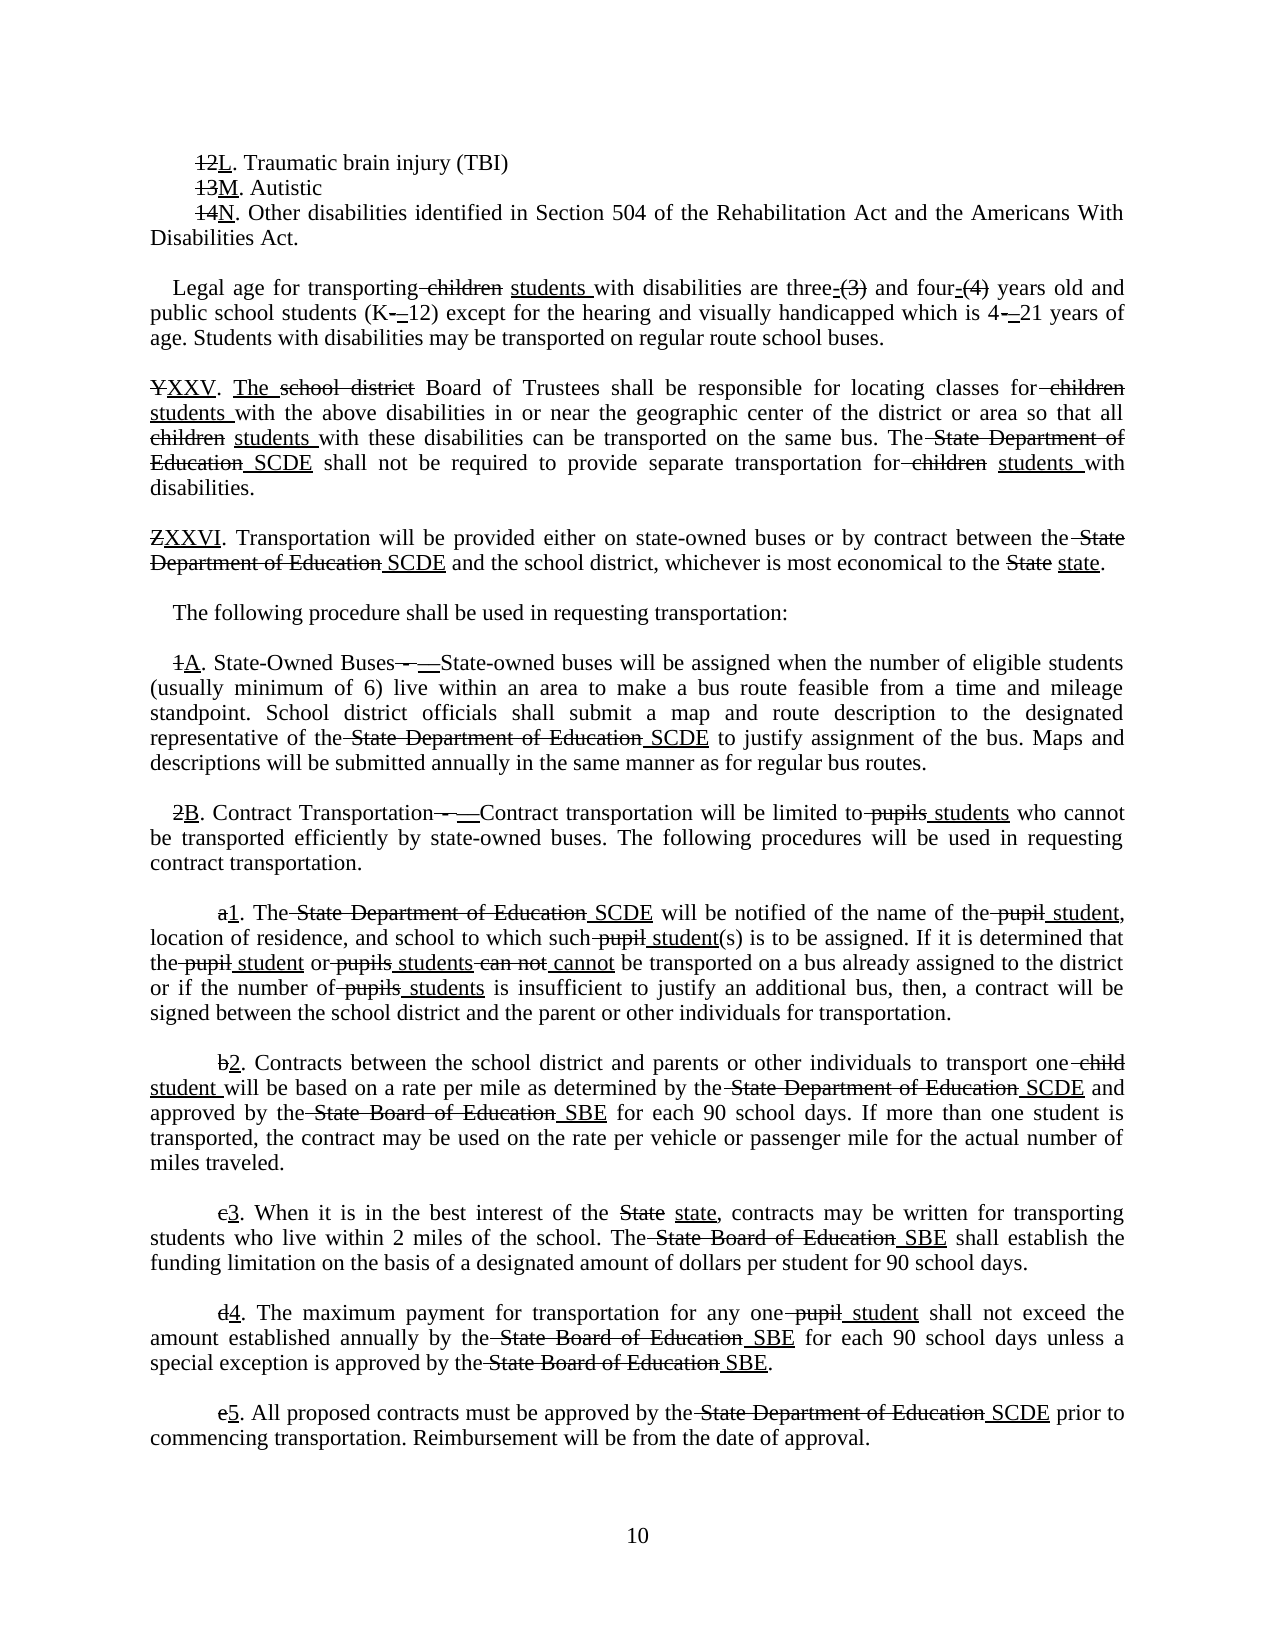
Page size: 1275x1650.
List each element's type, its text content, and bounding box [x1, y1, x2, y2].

text 1A. State-Owned Buses - ––State-owned buses will be assigned when the number of eligible students (usually minimum of 6) live within an area to make a bus route feasible from a time and mileage standpoint. School district officials shall submit a map and route description to the designated representative of the State Department of Education SCDE to justify assignment of the bus. Maps and descriptions will be submitted annually in the same manner as for regular bus routes. [150, 650, 1125, 775]
text Legal age for transporting children students with disabilities are three-(3) and four-(4) years old and public school students (K-–12) except for the hearing and visually handicapped which is 4-–21 years of age. Students with disabilities may be transported on regular route school buses. [150, 275, 1125, 350]
text ZXXVI. Transportation will be provided either on state-owned buses or by contract between the State Department of Education SCDE and the school district, whichever is most economical to the State state. [150, 525, 1125, 575]
text The following procedure shall be used in requesting transportation: [150, 600, 1125, 625]
text 12L. Traumatic brain injury (TBI) [150, 150, 1125, 175]
text d4. The maximum payment for transportation for any one pupil student shall not exceed the amount established annually by the State Board of Education SBE for each 90 school days unless a special exception is approved by the State Board of Education SBE. [150, 1300, 1125, 1375]
text 13M. Autistic [150, 175, 1125, 200]
text 14N. Other disabilities identified in Section 504 of the Rehabilitation Act and the Americans With Disabilities Act. [150, 200, 1125, 250]
text b2. Contracts between the school district and parents or other individuals to transport one child student will be based on a rate per mile as determined by the State Department of Education SCDE and approved by the State Board of Education SBE for each 90 school days. If more than one student is transported, the contract may be used on the rate per vehicle or passenger mile for the actual number of miles traveled. [150, 1050, 1125, 1175]
text a1. The State Department of Education SCDE will be notified of the name of the pupil student, location of residence, and school to which such pupil student(s) is to be assigned. If it is determined that the pupil student or pupils students can not cannot be transported on a bus already assigned to the district or if the number of pupils students is insufficient to justify an additional bus, then, a contract will be signed between the school district and the parent or other individuals for transportation. [150, 900, 1125, 1025]
text c3. When it is in the best interest of the State state, contracts may be written for transporting students who live within 2 miles of the school. The State Board of Education SBE shall establish the funding limitation on the basis of a designated amount of dollars per student for 90 school days. [150, 1200, 1125, 1275]
text e5. All proposed contracts must be approved by the State Department of Education SCDE prior to commencing transportation. Reimbursement will be from the date of approval. [150, 1400, 1125, 1450]
text 2B. Contract Transportation - ––Contract transportation will be limited to pupils students who cannot be transported efficiently by state-owned buses. The following procedures will be used in requesting contract transportation. [150, 800, 1125, 875]
text YXXV. The school district Board of Trustees shall be responsible for locating classes for children students with the above disabilities in or near the geographic center of the district or area so that all children students with these disabilities can be transported on the same bus. The State Department of Education SCDE shall not be required to provide separate transportation for children students with disabilities. [150, 375, 1125, 500]
